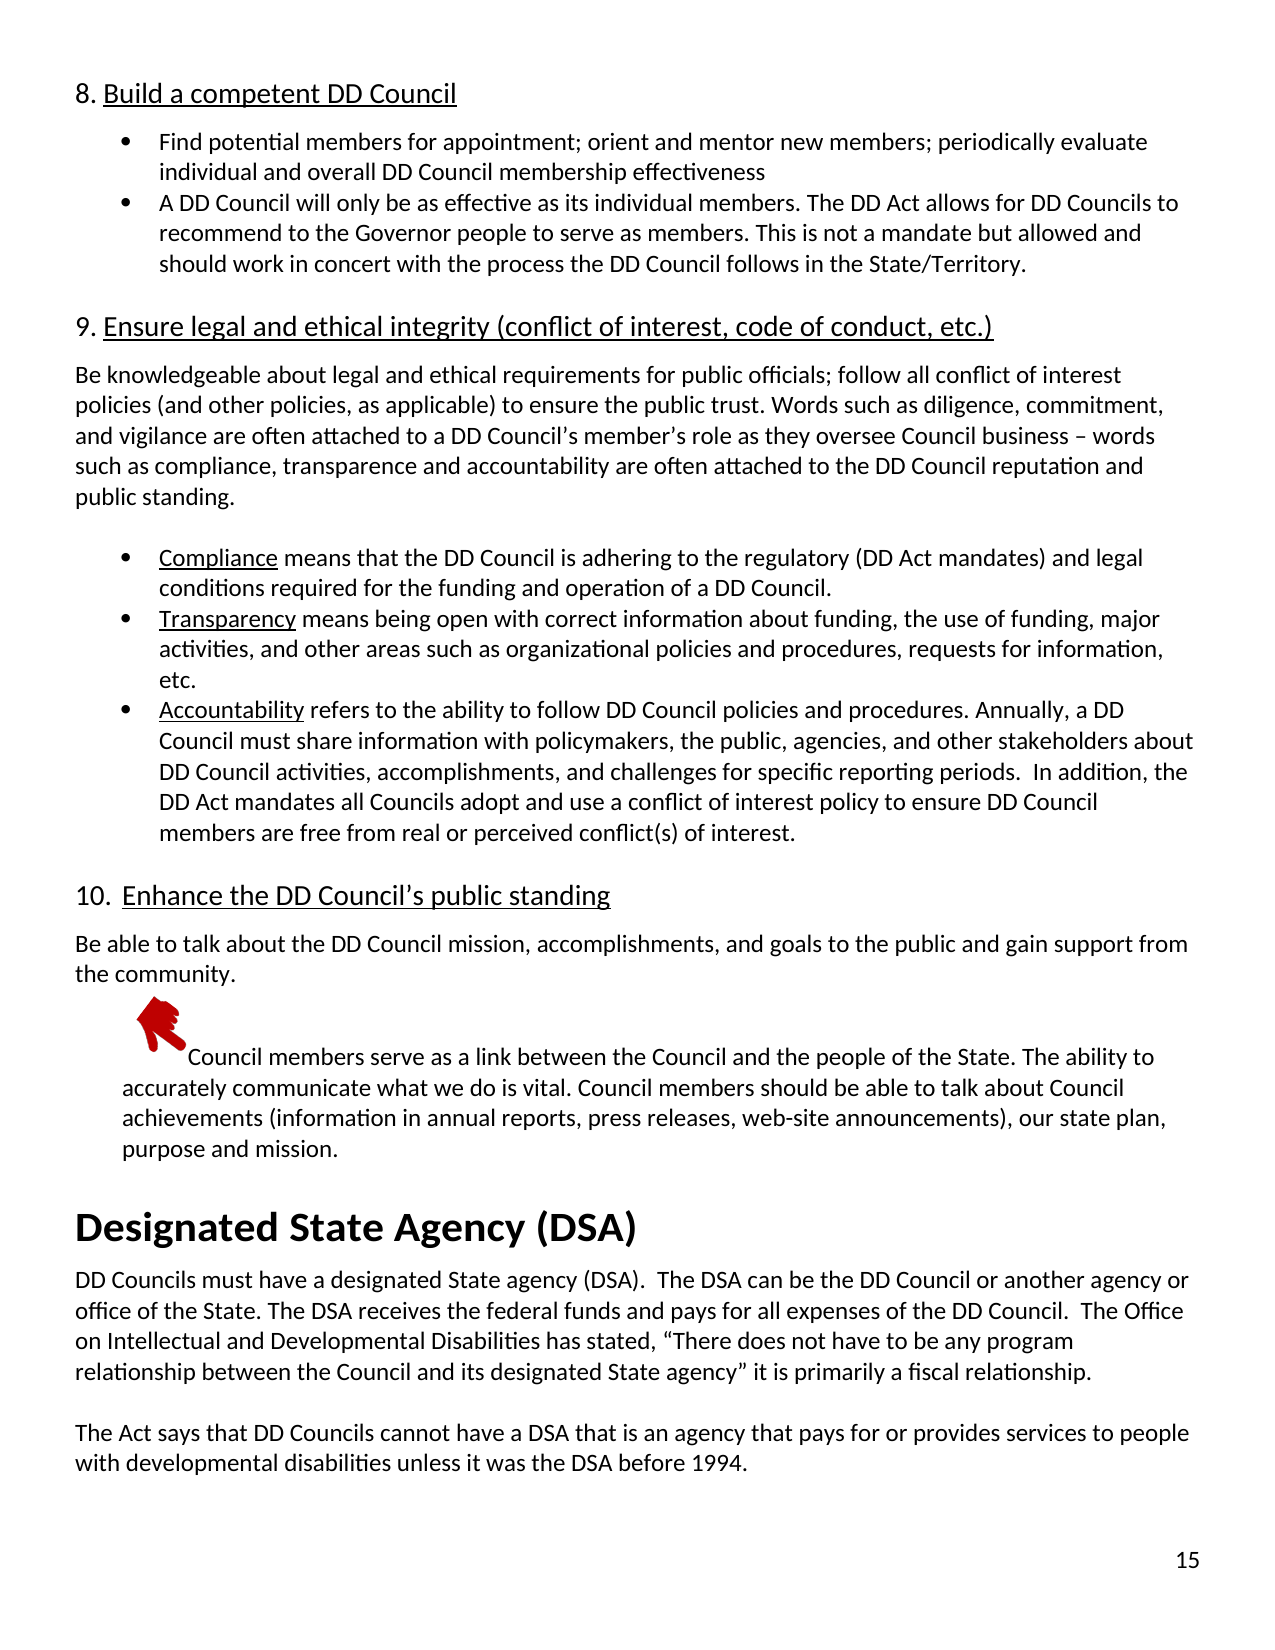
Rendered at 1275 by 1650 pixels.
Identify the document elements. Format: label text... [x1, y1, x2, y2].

list Accountability refers to the ability to follow DD Council policies and procedures. Annually, a DD Council must share information with policymakers, the public, agencies, and other stakeholders about DD Council activities, accomplishments, and challenges for specific reporting periods. In addition, the DD Act mandates all Councils adopt and use a conflict of interest policy to ensure DD Council members are free from real or perceived conflict(s) of interest. [121, 694, 1200, 847]
picture [127, 994, 200, 1065]
text Council members serve as a link between the Council and the people of the State. The ability to accurately communicate what we do is vital. Council members should be able to talk about Council achievements (information in annual reports, press releases, web-site announcements), our state plan, purpose and mission. [122, 989, 1200, 1163]
subtitle Ensure legal and ethical integrity (conflict of interest, code of conduct, etc.) [75, 308, 1200, 344]
text Be able to talk about the DD Council mission, accomplishments, and goals to the public and gain support from the community. [75, 928, 1200, 989]
text Be knowledgeable about legal and ethical requirements for public officials; follow all conflict of interest policies (and other policies, as applicable) to ensure the public trust. Words such as diligence, commitment, and vigilance are often attached to a DD Council’s member’s role as they oversee Council business – words such as compliance, transparence and accountability are often attached to the DD Council reputation and public standing. [75, 359, 1200, 511]
list Find potential members for appointment; orient and mentor new members; periodically evaluate individual and overall DD Council membership effectiveness [121, 126, 1200, 187]
list A DD Council will only be as effective as its individual members. The DD Act allows for DD Councils to recommend to the Governor people to serve as members. This is not a mandate but allowed and should work in concert with the process the DD Council follows in the State/Territory. [121, 187, 1200, 278]
text The Act says that DD Councils cannot have a DSA that is an agency that pays for or provides services to people with developmental disabilities unless it was the DSA before 1994. [75, 1417, 1200, 1478]
subtitle Enhance the DD Council’s public standing [75, 877, 1200, 913]
list Compliance means that the DD Council is adhering to the regulatory (DD Act mandates) and legal conditions required for the funding and operation of a DD Council. [121, 542, 1200, 603]
subtitle Designated State Agency (DSA) [75, 1201, 1200, 1252]
list Transparency means being open with correct information about funding, the use of funding, major activities, and other areas such as organizational policies and procedures, requests for information, etc. [121, 603, 1200, 694]
subtitle Build a competent DD Council [75, 75, 1200, 111]
text DD Councils must have a designated State agency (DSA). The DSA can be the DD Council or another agency or office of the State. The DSA receives the federal funds and pays for all expenses of the DD Council. The Office on Intellectual and Developmental Disabilities has stated, “There does not have to be any program relationship between the Council and its designated State agency” it is primarily a fiscal relationship. [75, 1264, 1200, 1386]
